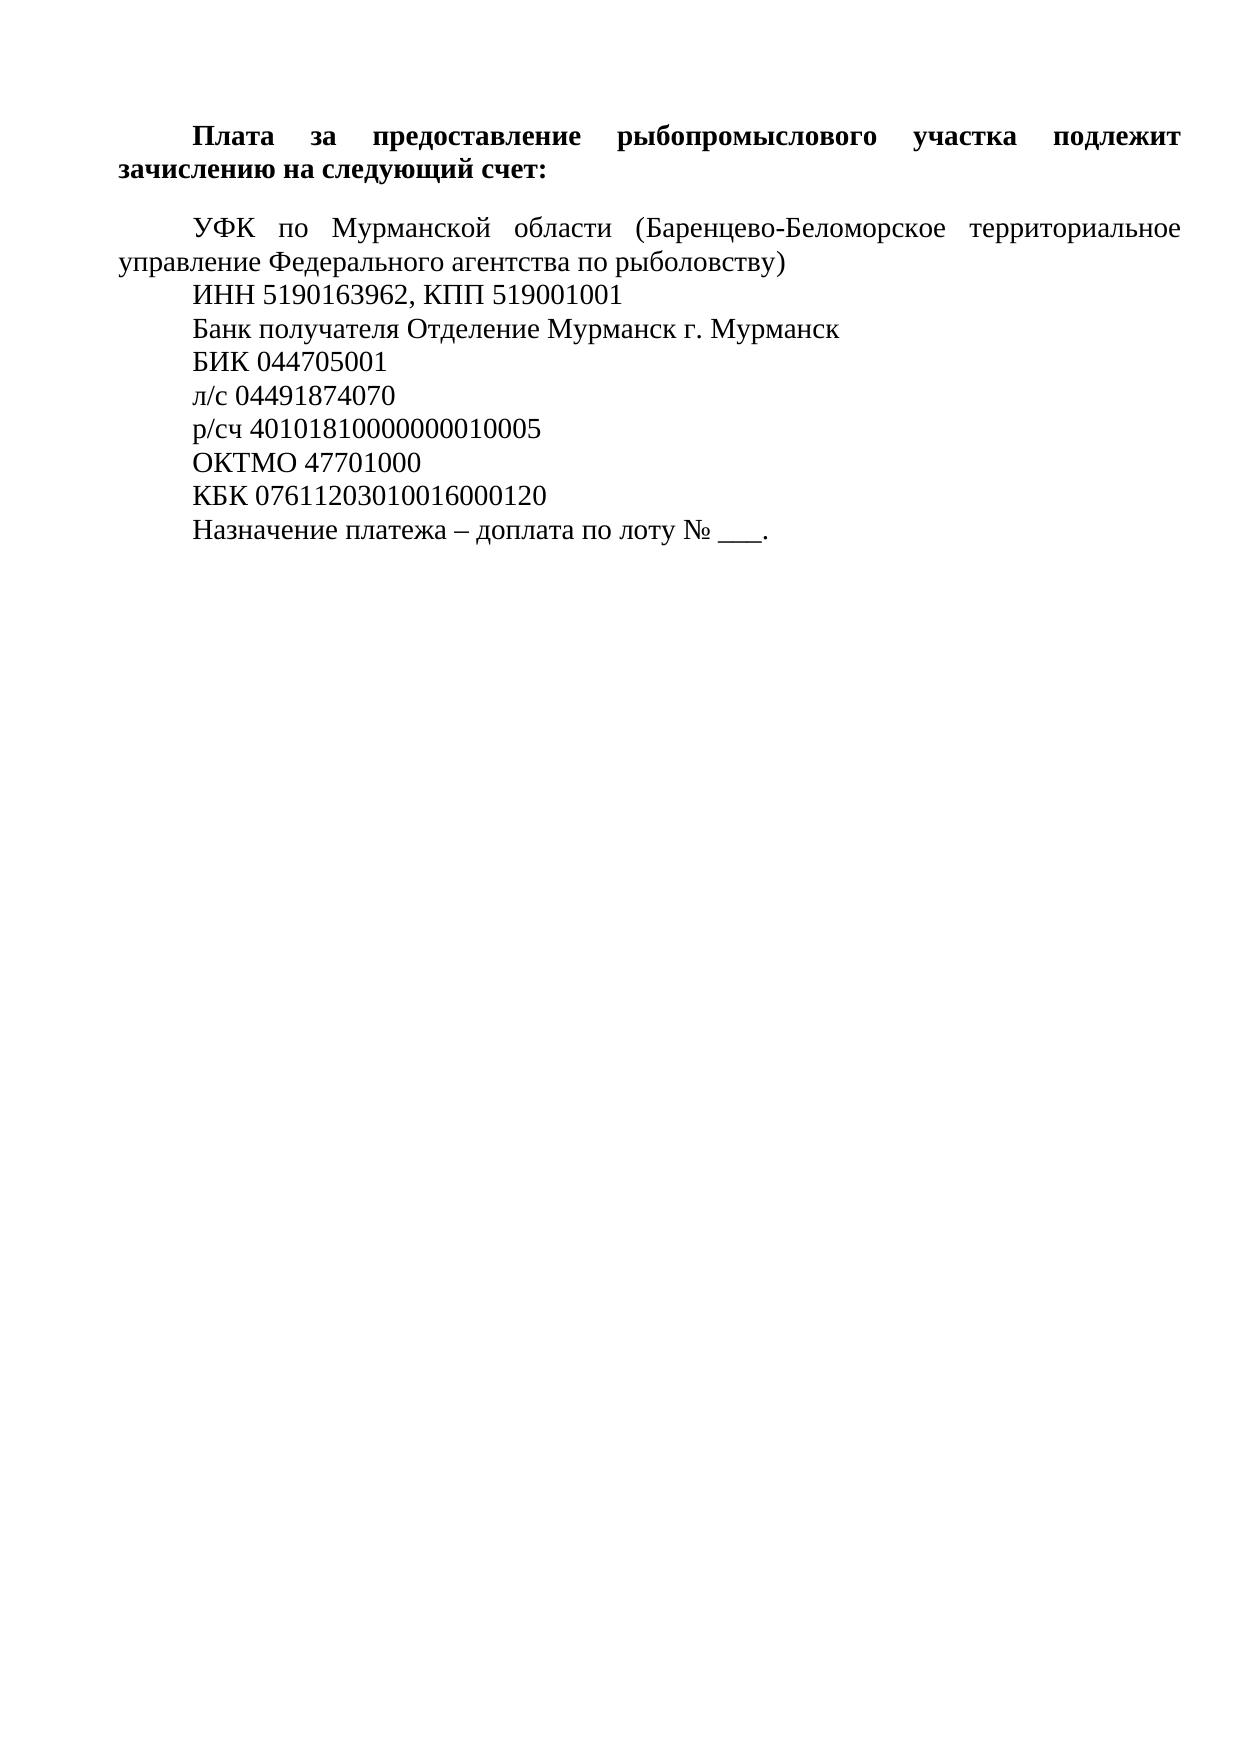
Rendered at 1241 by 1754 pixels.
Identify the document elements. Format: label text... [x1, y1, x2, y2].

text р/сч 40101810000000010005 [118, 411, 1181, 445]
text ИНН 5190163962, КПП 519001001 [118, 277, 1181, 311]
text Плата за предоставление рыбопромыслового участка подлежит зачислению на следующий счет: [118, 118, 1181, 185]
text ОКТМО 47701000 [118, 445, 1181, 478]
text Банк получателя Отделение Мурманск г. Мурманск [118, 311, 1181, 344]
text л/с 04491874070 [118, 378, 1181, 411]
text Назначение платежа – доплата по лоту № ___. [118, 512, 1181, 546]
text УФК по Мурманской области (Баренцево-Беломорское территориальное управление Федерального агентства по рыболовству) [118, 210, 1181, 277]
text БИК 044705001 [118, 344, 1181, 378]
text КБК 07611203010016000120 [118, 478, 1181, 512]
